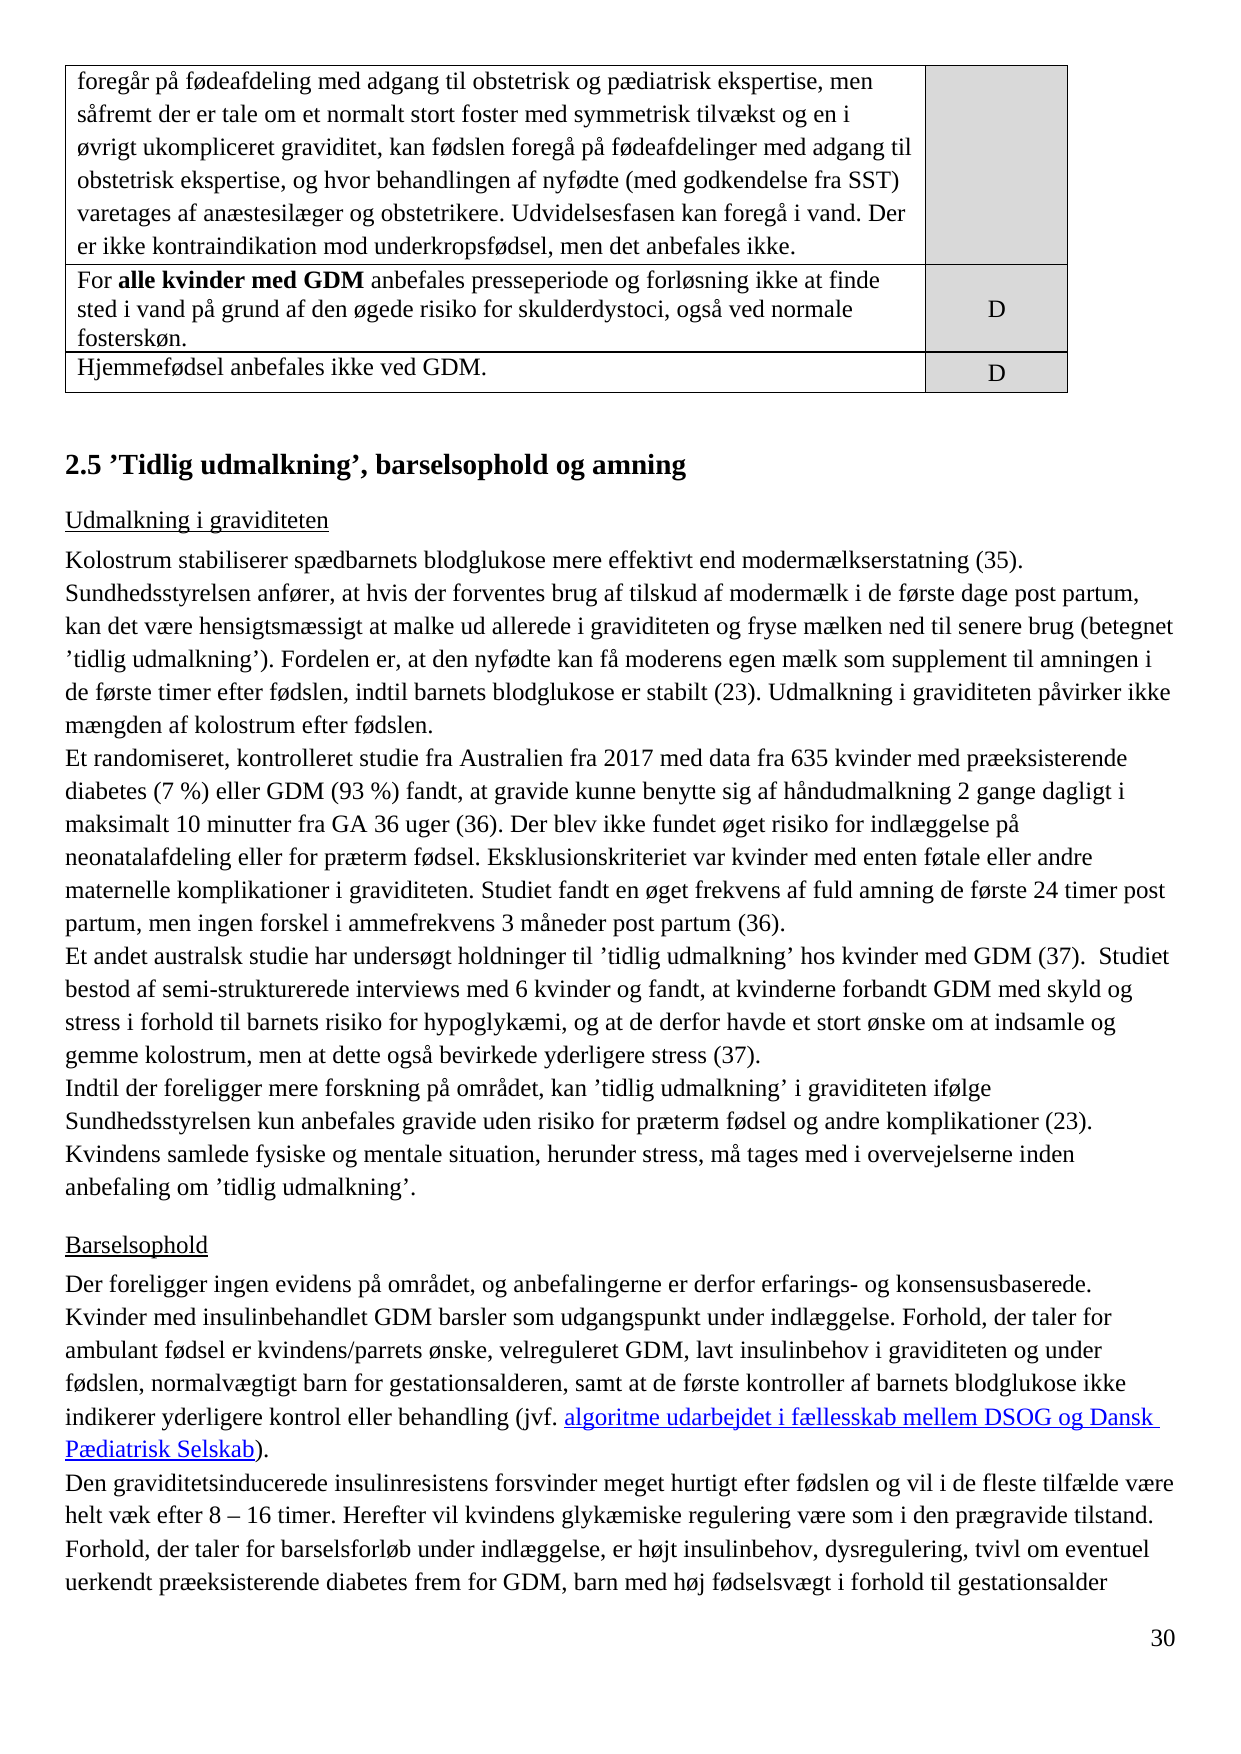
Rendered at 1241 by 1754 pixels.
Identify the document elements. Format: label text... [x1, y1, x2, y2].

text Et andet australsk studie har undersøgt holdninger til ’tidlig udmalkning’ hos kvinder med GDM (37). Studiet bestod af semi-strukturerede interviews med 6 kvinder og fandt, at kvinderne forbandt GDM med skyld og stress i forhold til barnets risiko for hypoglykæmi, og at de derfor havde et stort ønske om at indsamle og gemme kolostrum, men at dette også bevirkede yderligere stress (37). [65, 941, 1175, 1069]
text Kolostrum stabiliserer spædbarnets blodglukose mere effektivt end modermælkserstatning (35). Sundhedsstyrelsen anfører, at hvis der forventes brug af tilskud af modermælk i de første dage post partum, kan det være hensigtsmæssigt at malke ud allerede i graviditeten og fryse mælken ned til senere brug (betegnet ’tidlig udmalkning’). Fordelen er, at den nyfødte kan få moderens egen mælk som supplement til amningen i de første timer efter fødslen, indtil barnets blodglukose er stabilt (23). Udmalkning i graviditeten påvirker ikke mængden af kolostrum efter fødslen. [65, 545, 1175, 739]
table_cell D [926, 353, 1067, 392]
text 2.5 ’Tidlig udmalkning’, barselsophold og amning [65, 447, 1175, 481]
text Et randomiseret, kontrolleret studie fra Australien fra 2017 med data fra 635 kvinder med præeksisterende diabetes (7 %) eller GDM (93 %) fandt, at gravide kunne benytte sig af håndudmalkning 2 gange dagligt i maksimalt 10 minutter fra GA 36 uger (36). Der blev ikke fundet øget risiko for indlæggelse på neonatalafdeling eller for præterm fødsel. Eksklusionskriteriet var kvinder med enten føtale eller andre maternelle komplikationer i graviditeten. Studiet fandt en øget frekvens af fuld amning de første 24 timer post partum, men ingen forskel i ammefrekvens 3 måneder post partum (36). [65, 743, 1175, 937]
text Barselsophold [65, 1230, 1175, 1259]
text Udmalkning i graviditeten [65, 506, 1175, 534]
table_cell For alle kvinder med GDM anbefales presseperiode og forløsning ikke at finde sted i vand på grund af den øgede risiko for skulderdystoci, også ved normale fosterskøn. [66, 265, 925, 351]
table_cell Hjemmefødsel anbefales ikke ved GDM. [66, 353, 925, 392]
table_cell D [926, 66, 1067, 264]
table_cell D [926, 265, 1067, 351]
text Den graviditetsinducerede insulinresistens forsvinder meget hurtigt efter fødslen og vil i de fleste tilfælde være helt væk efter 8 – 16 timer. Herefter vil kvindens glykæmiske regulering være som i den prægravide tilstand. [65, 1468, 1175, 1529]
text Indtil der foreligger mere forskning på området, kan ’tidlig udmalkning’ i graviditeten ifølge Sundhedsstyrelsen kun anbefales gravide uden risiko for præterm fødsel og andre komplikationer (23). Kvindens samlede fysiske og mentale situation, herunder stress, må tages med i overvejelserne inden anbefaling om ’tidlig udmalkning’. [65, 1073, 1175, 1201]
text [65, 1534, 1175, 1595]
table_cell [66, 66, 925, 264]
text Der foreligger ingen evidens på området, og anbefalingerne er derfor erfarings- og konsensusbaserede. Kvinder med insulinbehandlet GDM barsler som udgangspunkt under indlæggelse. Forhold, der taler for ambulant fødsel er kvindens/parrets ønske, velreguleret GDM, lavt insulinbehov i graviditeten og under fødslen, normalvægtigt barn for gestationsalderen, samt at de første kontroller af barnets blodglukose ikke indikerer yderligere kontrol eller behandling (jvf. algoritme udarbejdet i fællesskab mellem DSOG og Dansk Pædiatrisk Selskab). [65, 1269, 1175, 1463]
